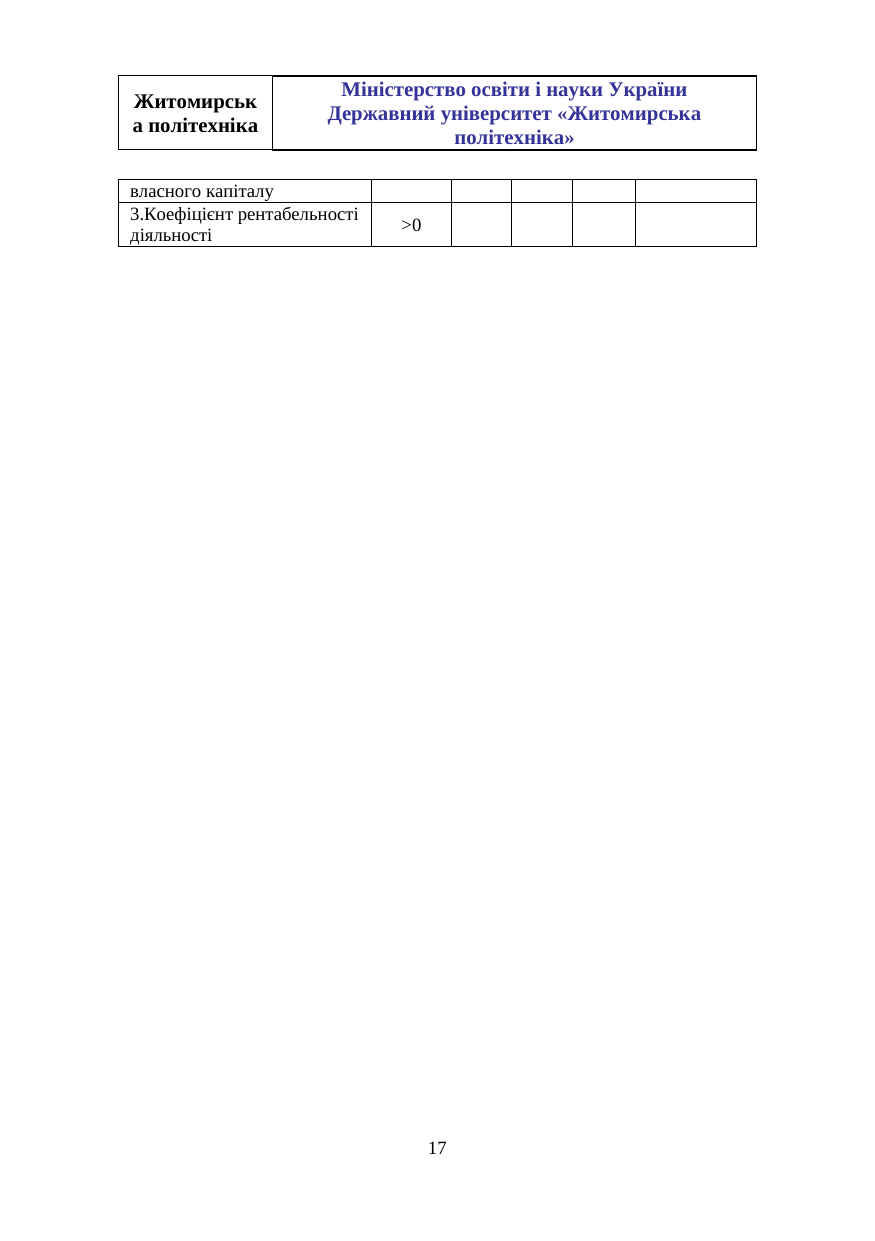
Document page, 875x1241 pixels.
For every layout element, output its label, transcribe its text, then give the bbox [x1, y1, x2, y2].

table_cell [119, 180, 371, 202]
table_cell [452, 180, 511, 202]
table_cell [573, 203, 635, 246]
table_cell [573, 180, 635, 202]
table_cell [512, 180, 572, 202]
table_cell [636, 203, 756, 246]
table_cell >0 [372, 203, 451, 246]
table_cell [512, 203, 572, 246]
table_cell >0 [372, 180, 451, 202]
table_cell 3.Коефіцієнт рентабельності діяльності [119, 203, 371, 246]
table_cell [452, 203, 511, 246]
table_cell [636, 180, 756, 202]
